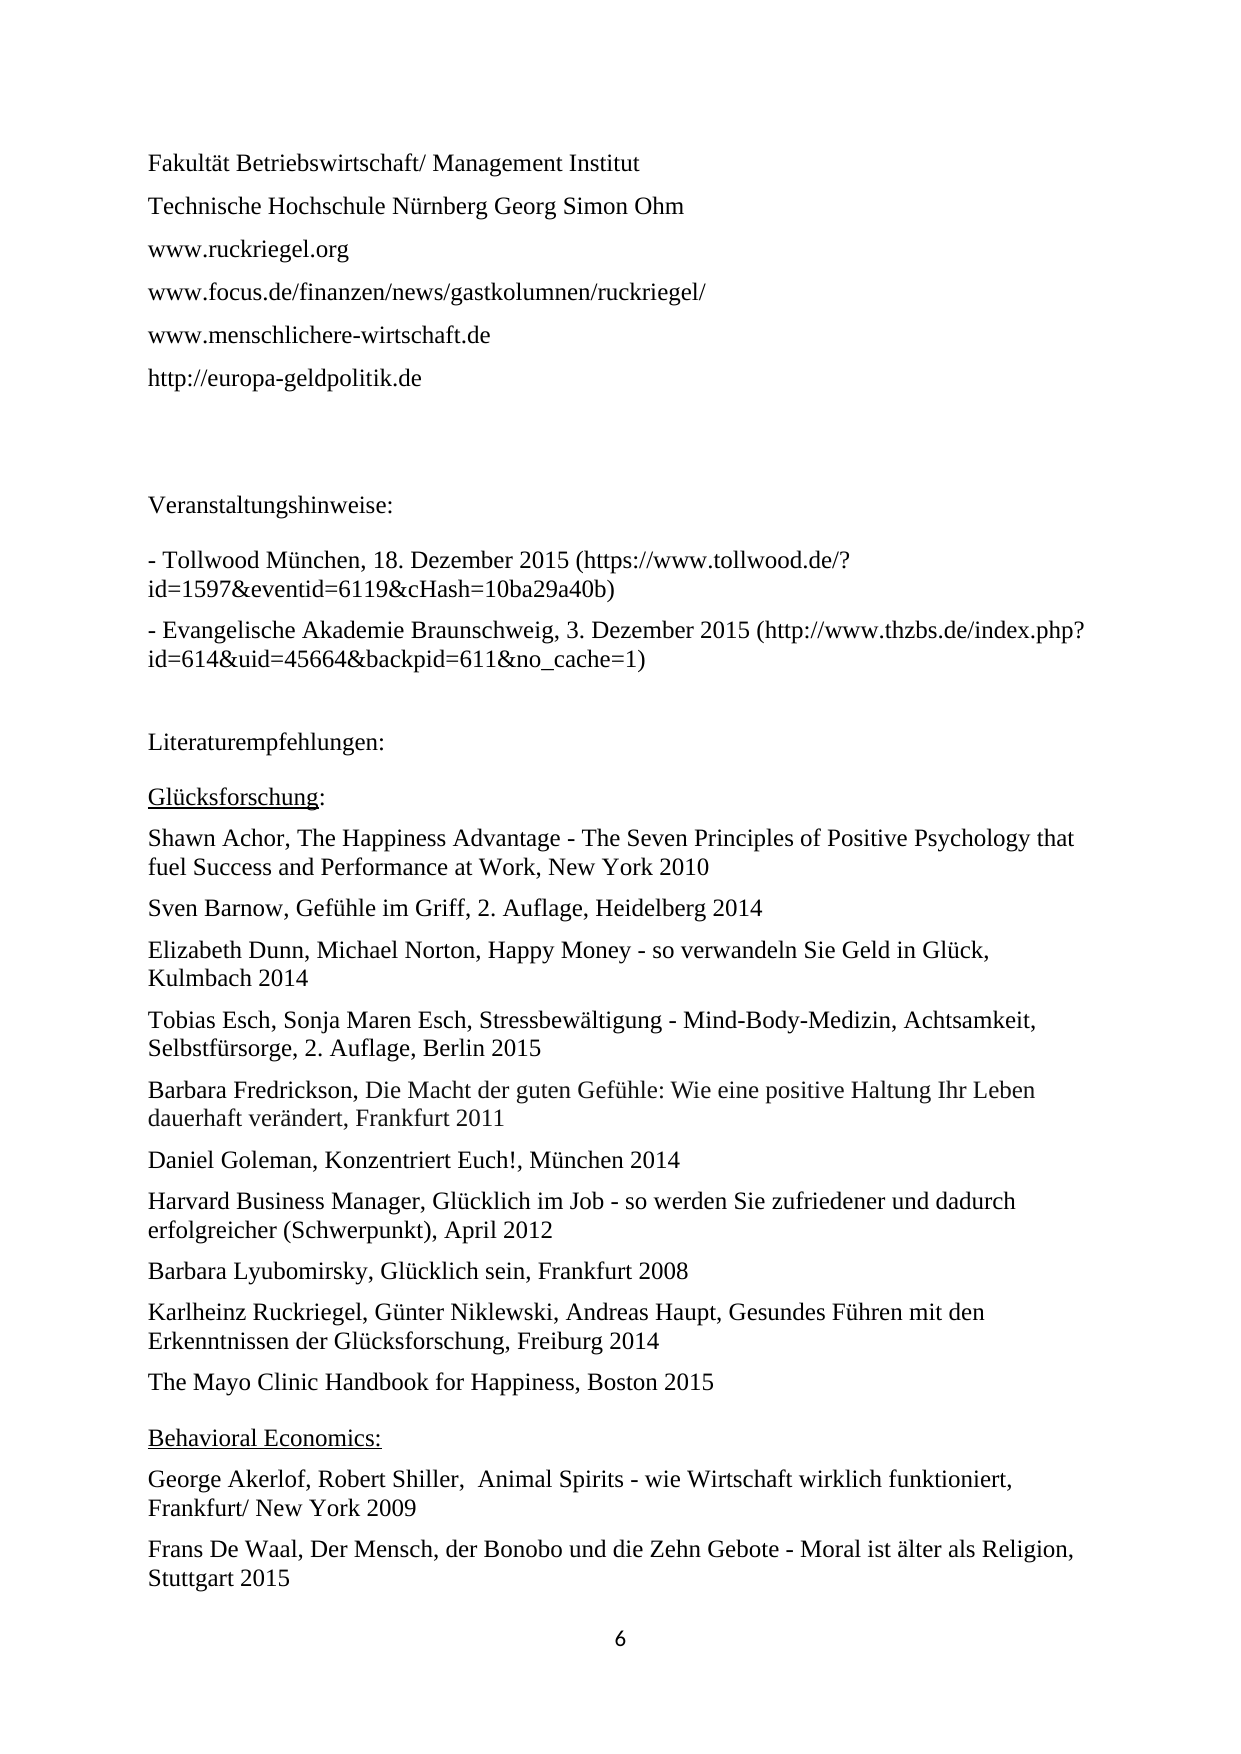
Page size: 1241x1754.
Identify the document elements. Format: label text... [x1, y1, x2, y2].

text Sven Barnow, Gefühle im Griff, 2. Auflage, Heidelberg 2014 [148, 893, 1093, 922]
text Shawn Achor, The Happiness Advantage - The Seven Principles of Positive Psychology that fuel Success and Performance at Work, New York 2010 [148, 823, 1093, 881]
text Veranstaltungshinweise: [148, 490, 1093, 518]
subtitle Daniel Goleman, Konzentriert Euch!, München 2014 [148, 1145, 1093, 1173]
text Elizabeth Dunn, Michael Norton, Happy Money - so verwandeln Sie Geld in Glück, Kulmbach 2014 [148, 935, 1093, 992]
text George Akerlof, Robert Shiller, Animal Spirits - wie Wirtschaft wirklich funktioniert, Frankfurt/ New York 2009 [148, 1464, 1093, 1522]
text Barbara Lyubomirsky, Glücklich sein, Frankfurt 2008 [148, 1256, 1093, 1285]
text www.ruckriegel.org [148, 234, 1093, 263]
text Behavioral Economics: [148, 1423, 1093, 1452]
text Glücksforschung: [148, 782, 1093, 811]
subtitle Barbara Fredrickson, Die Macht der guten Gefühle: Wie eine positive Haltung Ihr Leben dauerhaft verändert, Frankfurt 2011 [148, 1075, 1093, 1132]
text Literaturempfehlungen: [148, 727, 1093, 755]
text Harvard Business Manager, Glücklich im Job - so werden Sie zufriedener und dadurch erfolgreicher (Schwerpunkt), April 2012 [148, 1186, 1093, 1243]
text Technische Hochschule Nürnberg Georg Simon Ohm [148, 191, 1093, 219]
text Karlheinz Ruckriegel, Günter Niklewski, Andreas Haupt, Gesundes Führen mit den Erkenntnissen der Glücksforschung, Freiburg 2014 [148, 1297, 1093, 1355]
text http://europa-geldpolitik.de [148, 363, 1093, 392]
text Frans De Waal, Der Mensch, der Bonobo und die Zehn Gebote - Moral ist älter als Religion, Stuttgart 2015 [148, 1534, 1093, 1592]
text www.focus.de/finanzen/news/gastkolumnen/ruckriegel/ [148, 277, 1093, 306]
text Tobias Esch, Sonja Maren Esch, Stressbewältigung - Mind-Body-Medizin, Achtsamkeit, Selbstfürsorge, 2. Auflage, Berlin 2015 [148, 1005, 1093, 1062]
text www.menschlichere-wirtschaft.de [148, 320, 1093, 349]
text Fakultät Betriebswirtschaft/ Management Institut [148, 148, 1093, 176]
text - Evangelische Akademie Braunschweig, 3. Dezember 2015 (http://www.thzbs.de/index.php?id=614&uid=45664&backpid=611&no_cache=1) [148, 615, 1093, 673]
text The Mayo Clinic Handbook for Happiness, Boston 2015 [148, 1367, 1093, 1396]
text - Tollwood München, 18. Dezember 2015 (https://www.tollwood.de/?id=1597&eventid=6119&cHash=10ba29a40b) [148, 545, 1093, 603]
